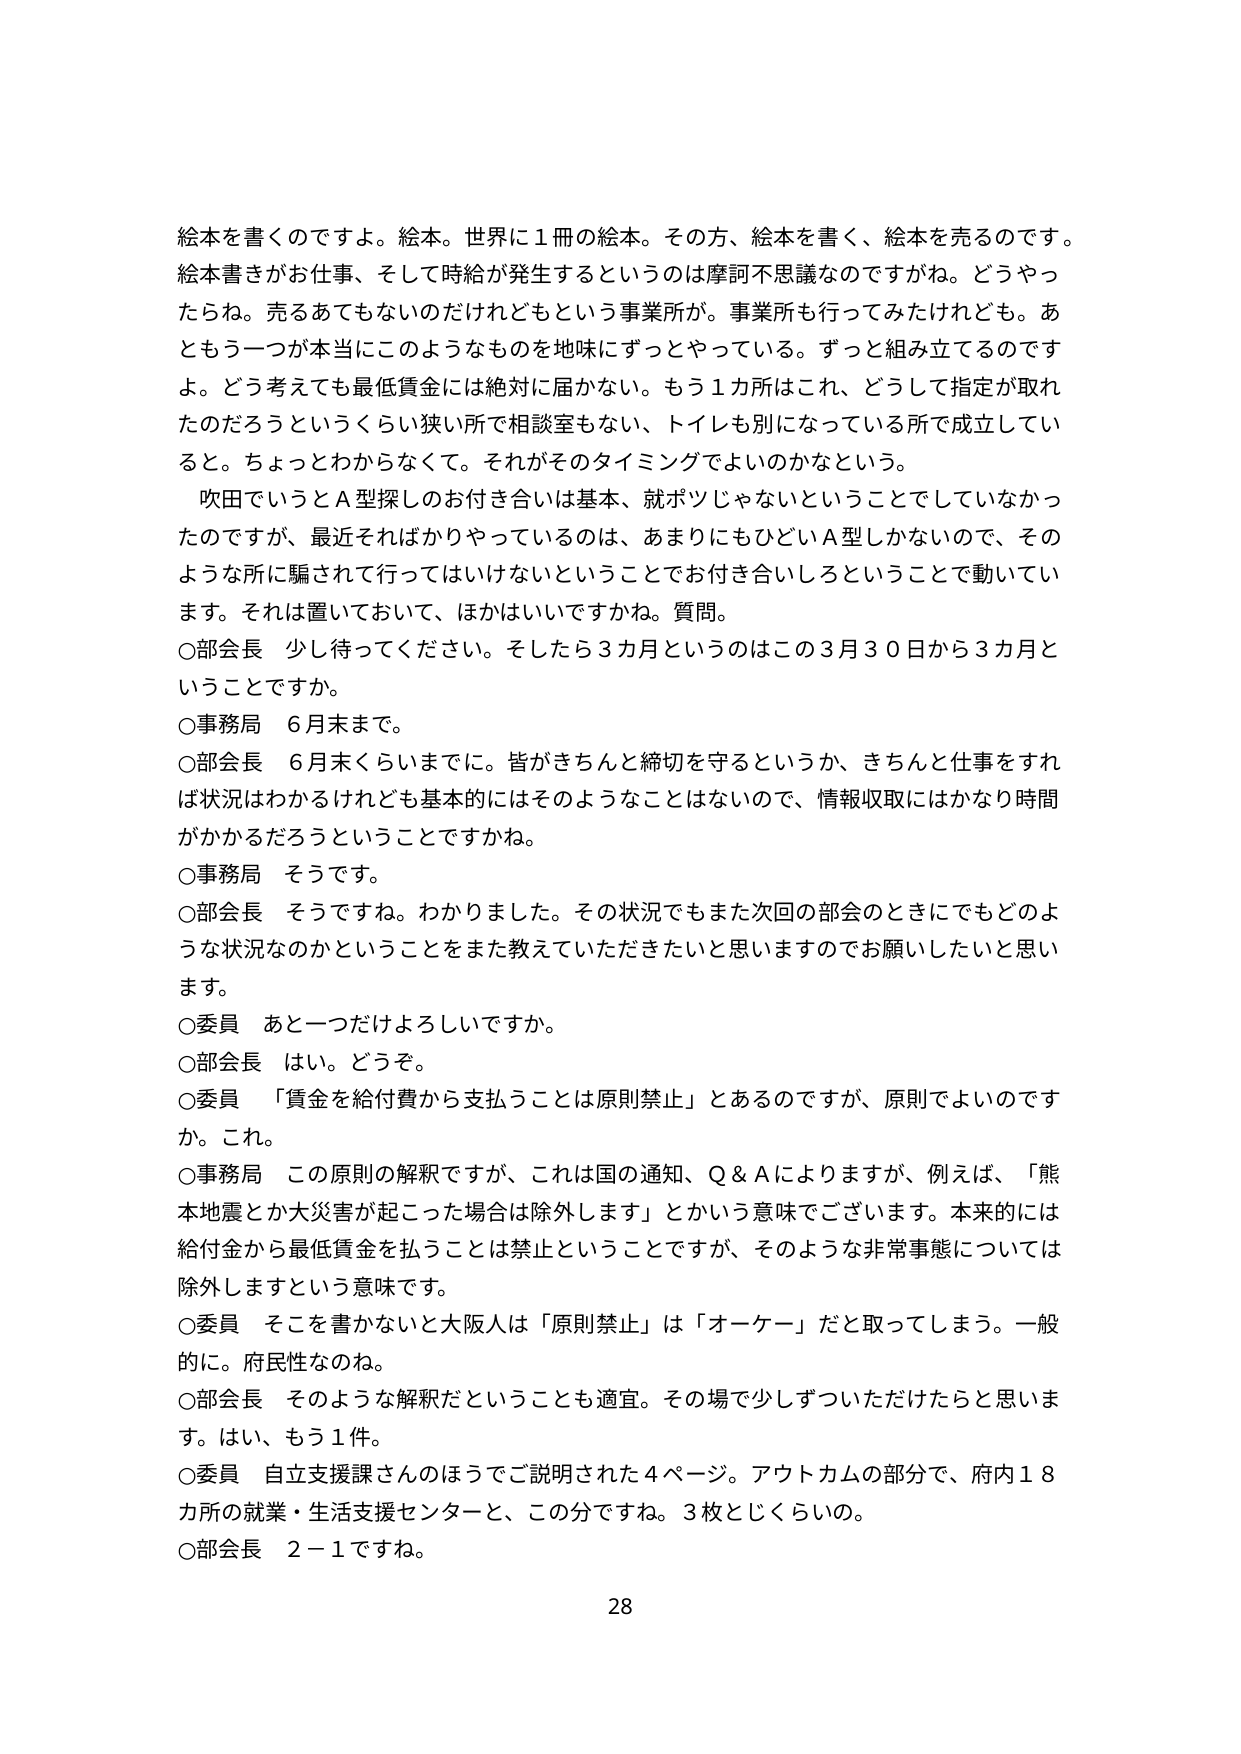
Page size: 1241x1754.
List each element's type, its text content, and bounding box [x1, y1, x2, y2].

text 吹田でいうとＡ型探しのお付き合いは基本、就ポツじゃないということでしていなかったのですが、最近そればかりやっているのは、あまりにもひどいＡ型しかないので、そのような所に騙されて行ってはいけないということでお付き合いしろということで動いています。それは置いておいて、ほかはいいですかね。質問。 [177, 479, 1063, 629]
text ○事務局 そうです。 [177, 854, 1063, 892]
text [177, 217, 1063, 479]
text ○事務局 この原則の解釈ですが、これは国の通知、Ｑ＆Ａによりますが、例えば、「熊本地震とか大災害が起こった場合は除外します」とかいう意味でございます。本来的には給付金から最低賃金を払うことは禁止ということですが、そのような非常事態については除外しますという意味です。 [177, 1154, 1063, 1304]
text ○部会長 そうですね。わかりました。その状況でもまた次回の部会のときにでもどのような状況なのかということをまた教えていただきたいと思いますのでお願いしたいと思います。 [177, 892, 1063, 1004]
text ○部会長 ２－１ですね。 [177, 1529, 1063, 1567]
text ○部会長 ６月末くらいまでに。皆がきちんと締切を守るというか、きちんと仕事をすれば状況はわかるけれども基本的にはそのようなことはないので、情報収取にはかなり時間がかかるだろうということですかね。 [177, 742, 1063, 854]
text ○委員 そこを書かないと大阪人は「原則禁止」は「オーケー」だと取ってしまう。一般的に。府民性なのね。 [177, 1304, 1063, 1379]
text ○事務局 ６月末まで。 [177, 704, 1063, 742]
text ○部会長 少し待ってください。そしたら３カ月というのはこの３月３０日から３カ月ということですか。 [177, 629, 1063, 704]
text ○委員 あと一つだけよろしいですか。 [177, 1004, 1063, 1042]
text ○部会長 はい。どうぞ。 [177, 1042, 1063, 1079]
text ○委員 自立支援課さんのほうでご説明された４ページ。アウトカムの部分で、府内１８カ所の就業・生活支援センターと、この分ですね。３枚とじくらいの。 [177, 1454, 1063, 1529]
text ○委員 「賃金を給付費から支払うことは原則禁止」とあるのですが、原則でよいのですか。これ。 [177, 1079, 1063, 1154]
text ○部会長 そのような解釈だということも適宜。その場で少しずついただけたらと思います。はい、もう１件。 [177, 1379, 1063, 1454]
